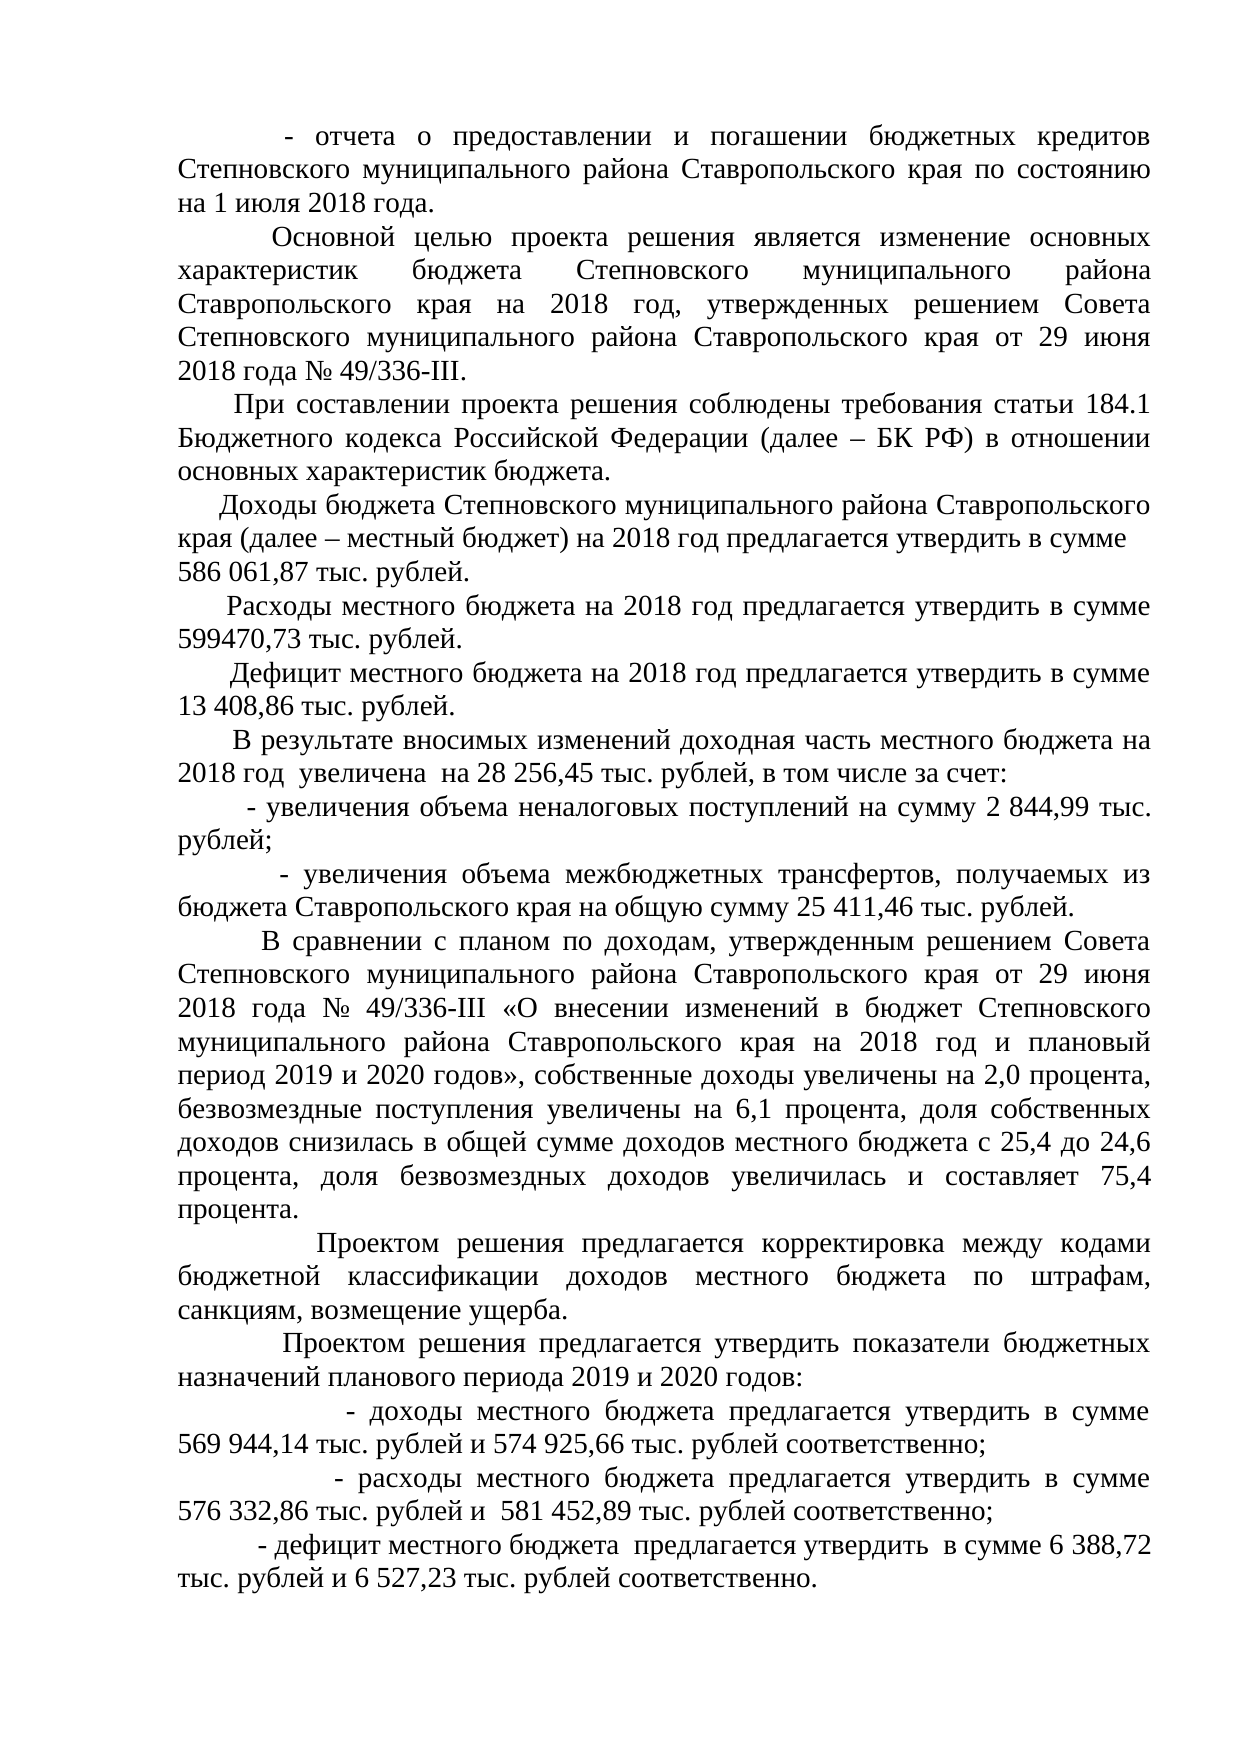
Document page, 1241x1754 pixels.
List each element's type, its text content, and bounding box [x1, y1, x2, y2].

text Проектом решения предлагается корректировка между кодами бюджетной классификации доходов местного бюджета по штрафам, санкциям, возмещение ущерба. [177, 1225, 1152, 1326]
text Основной целью проекта решения является изменение основных характеристик бюджета Степновского муниципального района Ставропольского края на 2018 год, утвержденных решением Совета Степновского муниципального района Ставропольского края от 29 июня 2018 года № 49/336-III. [177, 219, 1152, 386]
text - доходы местного бюджета предлагается утвердить в сумме 569 944,14 тыс. рублей и 574 925,66 тыс. рублей соответственно; [177, 1393, 1152, 1460]
text При составлении проекта решения соблюдены требования статьи 184.1 Бюджетного кодекса Российской Федерации (далее – БК РФ) в отношении основных характеристик бюджета. [177, 386, 1152, 487]
text В сравнении с планом по доходам, утвержденным решением Совета Степновского муниципального района Ставропольского края от 29 июня 2018 года № 49/336-III «О внесении изменений в бюджет Степновского муниципального района Ставропольского края на 2018 год и плановый период 2019 и 2020 годов», собственные доходы увеличены на 2,0 процента, безвозмездные поступления увеличены на 6,1 процента, доля собственных доходов снизилась в общей сумме доходов местного бюджета с 25,4 до 24,6 процента, доля безвозмездных доходов увеличилась и составляет 75,4 процента. [177, 923, 1152, 1225]
text Доходы бюджета Степновского муниципального района Ставропольского края (далее – местный бюджет) на 2018 год предлагается утвердить в сумме [177, 487, 1152, 554]
text - расходы местного бюджета предлагается утвердить в сумме 576 332,86 тыс. рублей и 581 452,89 тыс. рублей соответственно; [177, 1460, 1152, 1527]
text - увеличения объема неналоговых поступлений на сумму 2 844,99 тыс. рублей; [177, 789, 1152, 856]
text - дефицит местного бюджета предлагается утвердить в сумме 6 388,72 тыс. рублей и 6 527,23 тыс. рублей соответственно. [177, 1527, 1152, 1594]
text - увеличения объема межбюджетных трансфертов, получаемых из бюджета Ставропольского края на общую сумму 25 411,46 тыс. рублей. [177, 856, 1152, 923]
text Дефицит местного бюджета на 2018 год предлагается утвердить в сумме 13 408,86 тыс. рублей. [177, 655, 1152, 722]
text Расходы местного бюджета на 2018 год предлагается утвердить в сумме 599470,73 тыс. рублей. [177, 588, 1152, 655]
text В результате вносимых изменений доходная часть местного бюджета на 2018 год увеличена на 28 256,45 тыс. рублей, в том числе за счет: [177, 722, 1152, 789]
text Проектом решения предлагается утвердить показатели бюджетных назначений планового периода 2019 и 2020 годов: [177, 1326, 1152, 1393]
text 586 061,87 тыс. рублей. [177, 554, 1152, 588]
text - отчета о предоставлении и погашении бюджетных кредитов Степновского муниципального района Ставропольского края по состоянию на 1 июля 2018 года. [177, 118, 1152, 219]
